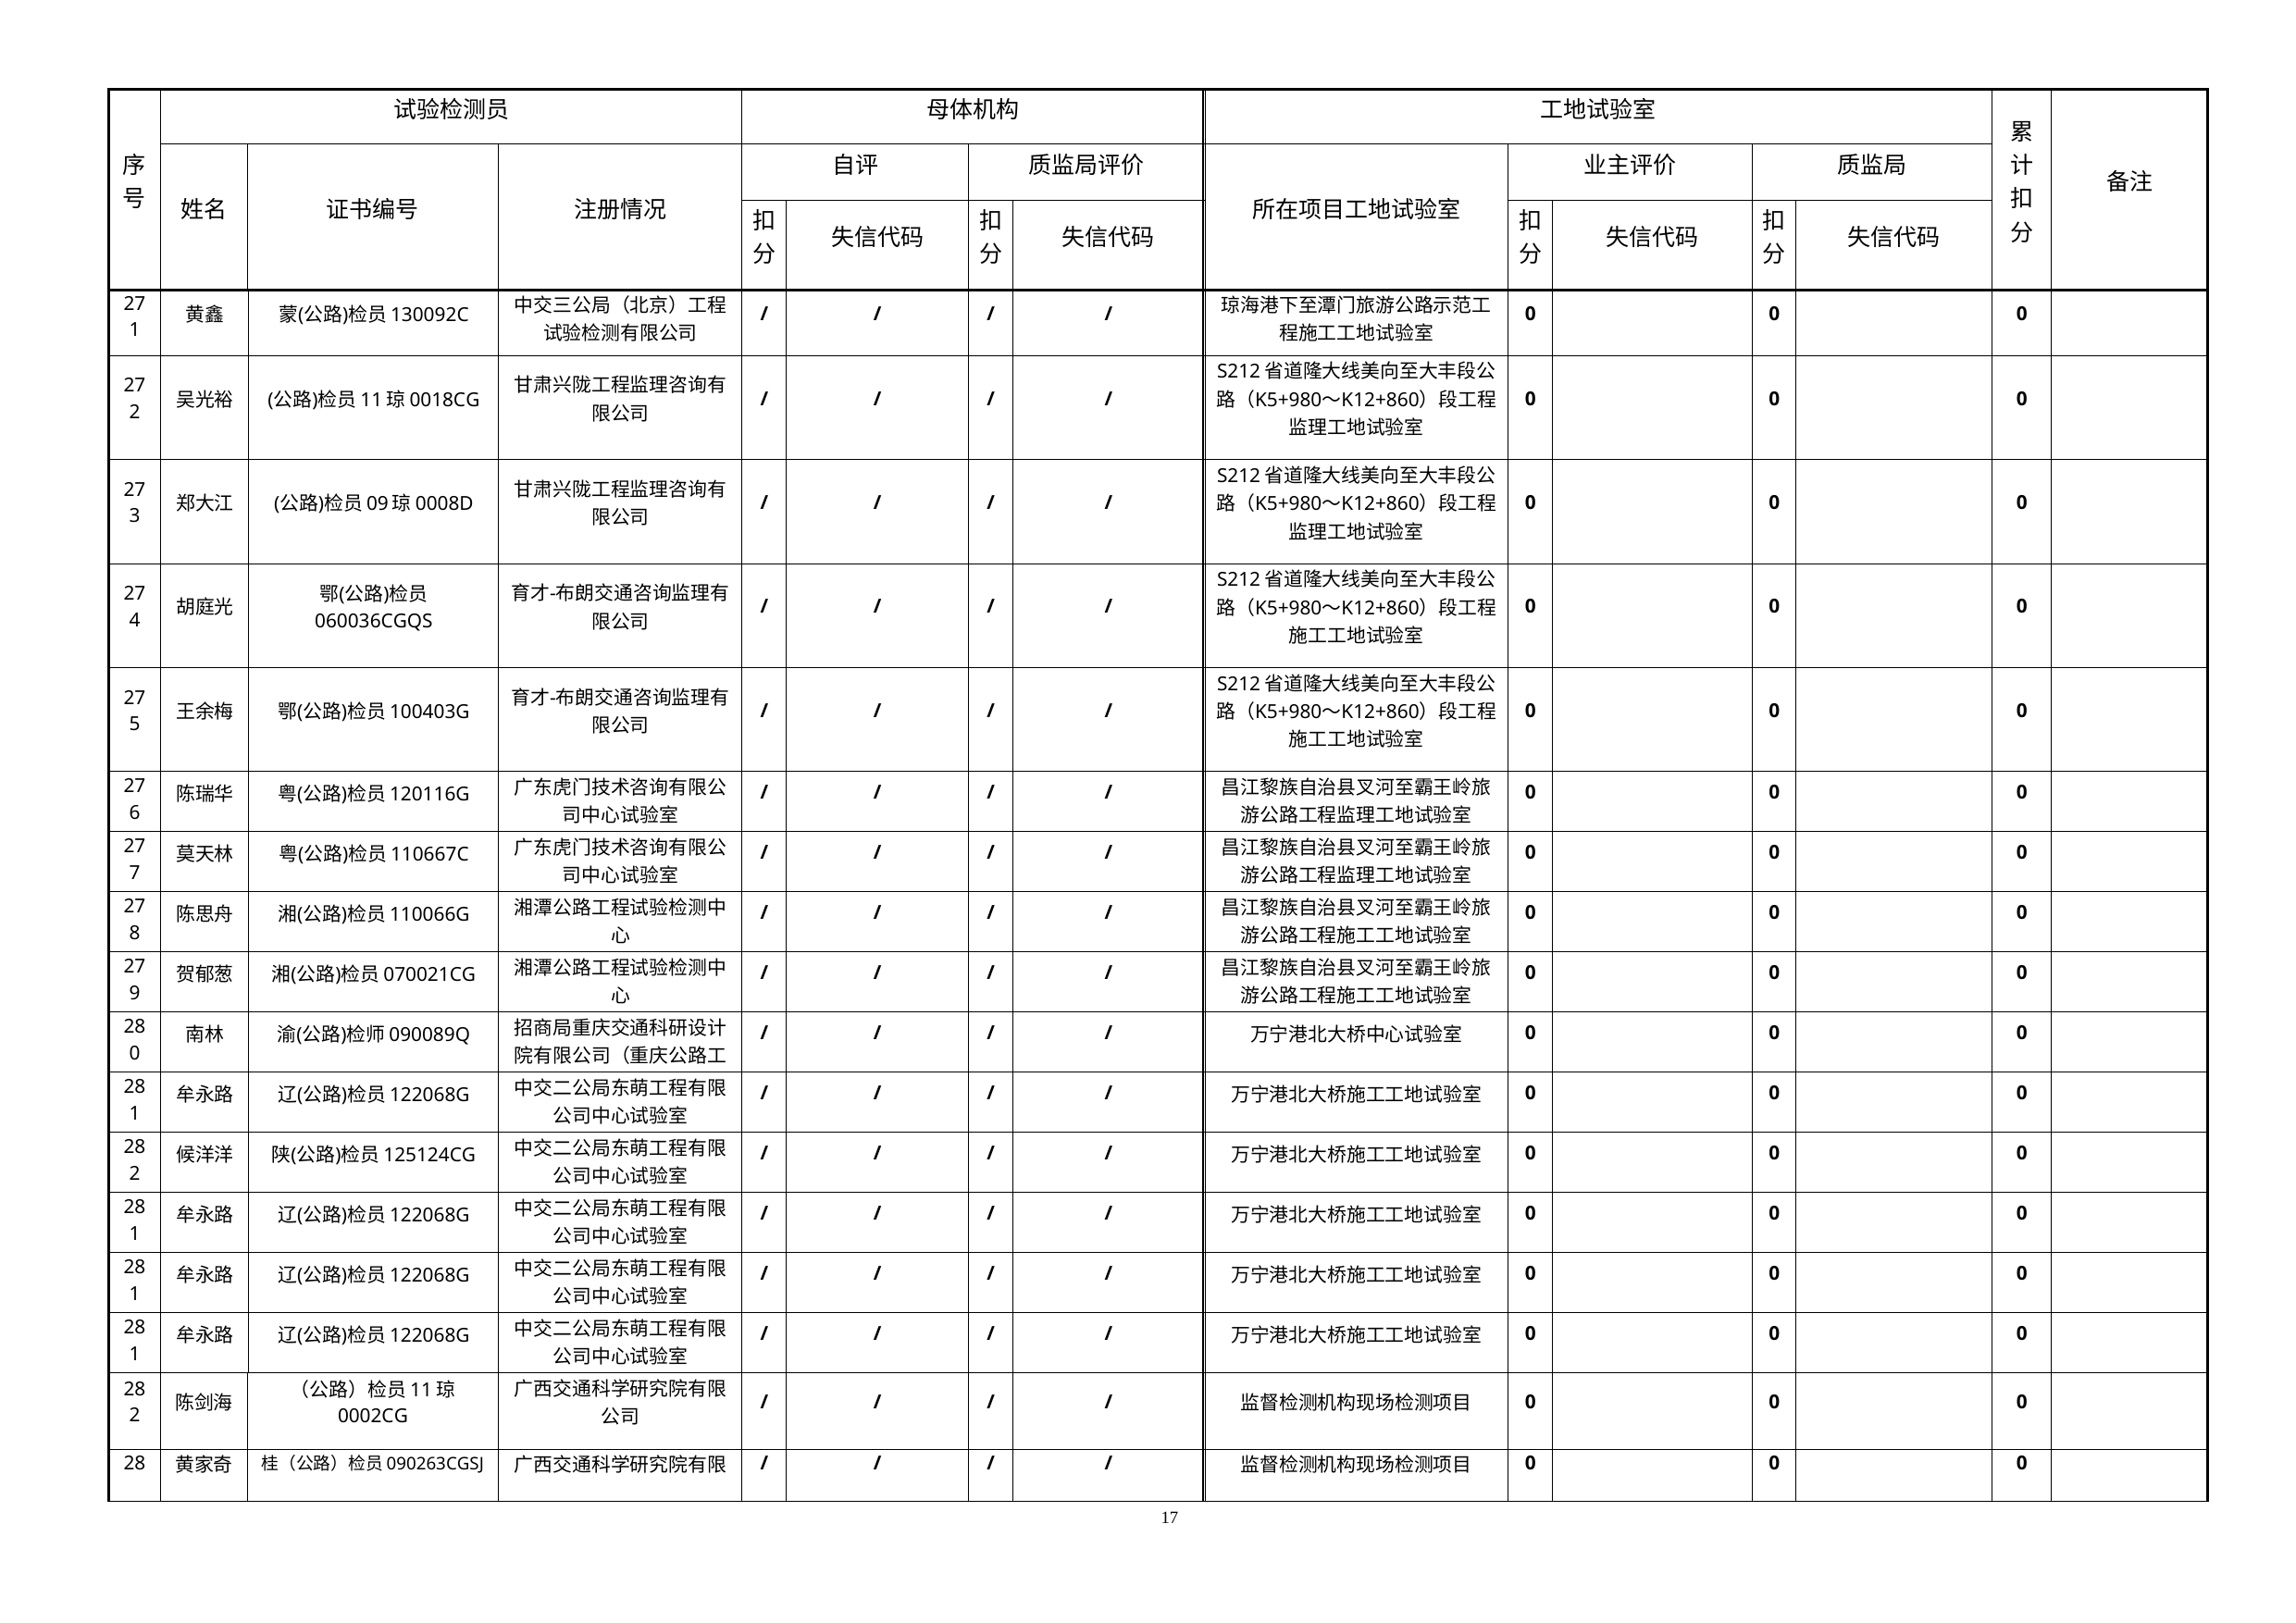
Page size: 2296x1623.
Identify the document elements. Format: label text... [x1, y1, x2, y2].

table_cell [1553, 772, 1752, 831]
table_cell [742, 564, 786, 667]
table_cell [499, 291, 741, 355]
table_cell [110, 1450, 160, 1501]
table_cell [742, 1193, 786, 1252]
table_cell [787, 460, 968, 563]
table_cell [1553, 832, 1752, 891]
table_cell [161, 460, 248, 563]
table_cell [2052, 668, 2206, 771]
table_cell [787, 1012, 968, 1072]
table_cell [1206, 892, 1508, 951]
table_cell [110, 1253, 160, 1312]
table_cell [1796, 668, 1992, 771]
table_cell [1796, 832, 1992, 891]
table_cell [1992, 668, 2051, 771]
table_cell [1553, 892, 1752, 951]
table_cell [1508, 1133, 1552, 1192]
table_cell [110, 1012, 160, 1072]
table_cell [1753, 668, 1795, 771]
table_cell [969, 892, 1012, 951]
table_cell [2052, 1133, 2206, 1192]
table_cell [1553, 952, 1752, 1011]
table_header 备注 [2052, 91, 2206, 289]
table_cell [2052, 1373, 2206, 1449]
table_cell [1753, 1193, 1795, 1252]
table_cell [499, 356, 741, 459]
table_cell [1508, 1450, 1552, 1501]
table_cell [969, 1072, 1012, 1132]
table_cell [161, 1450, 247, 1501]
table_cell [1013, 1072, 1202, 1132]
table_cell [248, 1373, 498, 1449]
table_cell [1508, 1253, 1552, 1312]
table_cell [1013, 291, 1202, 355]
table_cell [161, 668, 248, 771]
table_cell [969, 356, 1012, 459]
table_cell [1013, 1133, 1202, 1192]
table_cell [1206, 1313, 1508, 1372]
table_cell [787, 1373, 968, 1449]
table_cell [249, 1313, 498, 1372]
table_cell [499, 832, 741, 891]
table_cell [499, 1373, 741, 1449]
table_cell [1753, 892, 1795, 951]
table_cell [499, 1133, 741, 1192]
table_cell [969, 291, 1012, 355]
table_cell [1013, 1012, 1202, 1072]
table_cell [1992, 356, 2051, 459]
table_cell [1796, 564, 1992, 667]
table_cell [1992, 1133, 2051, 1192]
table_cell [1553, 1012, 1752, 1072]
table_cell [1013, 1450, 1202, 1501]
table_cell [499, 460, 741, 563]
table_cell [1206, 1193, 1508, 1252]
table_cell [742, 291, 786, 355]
table_header 工地试验室 [1206, 91, 1992, 143]
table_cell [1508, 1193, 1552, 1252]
table_cell 失信代码 [1013, 201, 1202, 289]
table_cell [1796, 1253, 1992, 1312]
table_cell 注册情况 [499, 144, 741, 289]
table_header 累计扣分 [1992, 91, 2051, 289]
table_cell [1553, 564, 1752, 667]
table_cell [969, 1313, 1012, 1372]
table_header 试验检测员 [161, 91, 741, 143]
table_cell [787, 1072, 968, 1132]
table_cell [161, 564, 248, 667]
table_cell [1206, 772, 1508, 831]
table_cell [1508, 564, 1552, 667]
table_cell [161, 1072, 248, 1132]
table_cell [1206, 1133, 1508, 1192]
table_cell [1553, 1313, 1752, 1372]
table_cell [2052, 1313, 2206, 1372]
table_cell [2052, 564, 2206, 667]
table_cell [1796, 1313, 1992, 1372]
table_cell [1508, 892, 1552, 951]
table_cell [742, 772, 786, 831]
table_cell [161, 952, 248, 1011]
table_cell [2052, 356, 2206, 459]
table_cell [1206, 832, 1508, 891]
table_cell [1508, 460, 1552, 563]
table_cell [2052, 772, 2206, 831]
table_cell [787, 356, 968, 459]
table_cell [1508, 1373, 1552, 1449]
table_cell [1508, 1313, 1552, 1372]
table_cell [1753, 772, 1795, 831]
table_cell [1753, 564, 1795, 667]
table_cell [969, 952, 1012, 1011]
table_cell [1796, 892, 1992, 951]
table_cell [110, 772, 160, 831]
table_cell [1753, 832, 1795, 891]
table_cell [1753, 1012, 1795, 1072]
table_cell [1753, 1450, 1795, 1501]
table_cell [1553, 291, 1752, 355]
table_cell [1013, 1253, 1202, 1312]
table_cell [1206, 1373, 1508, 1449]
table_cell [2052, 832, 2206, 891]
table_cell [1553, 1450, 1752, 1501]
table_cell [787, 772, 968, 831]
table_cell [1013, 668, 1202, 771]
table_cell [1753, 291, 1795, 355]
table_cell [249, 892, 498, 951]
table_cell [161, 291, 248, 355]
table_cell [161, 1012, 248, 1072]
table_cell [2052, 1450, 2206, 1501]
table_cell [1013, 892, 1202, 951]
table_cell 扣分 [742, 201, 786, 289]
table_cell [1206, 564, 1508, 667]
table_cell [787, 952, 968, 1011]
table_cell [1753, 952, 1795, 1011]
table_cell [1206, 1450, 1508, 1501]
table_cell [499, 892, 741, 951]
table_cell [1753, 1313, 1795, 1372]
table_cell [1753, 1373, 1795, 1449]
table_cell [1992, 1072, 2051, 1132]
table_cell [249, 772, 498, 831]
table_header 母体机构 [742, 91, 1202, 143]
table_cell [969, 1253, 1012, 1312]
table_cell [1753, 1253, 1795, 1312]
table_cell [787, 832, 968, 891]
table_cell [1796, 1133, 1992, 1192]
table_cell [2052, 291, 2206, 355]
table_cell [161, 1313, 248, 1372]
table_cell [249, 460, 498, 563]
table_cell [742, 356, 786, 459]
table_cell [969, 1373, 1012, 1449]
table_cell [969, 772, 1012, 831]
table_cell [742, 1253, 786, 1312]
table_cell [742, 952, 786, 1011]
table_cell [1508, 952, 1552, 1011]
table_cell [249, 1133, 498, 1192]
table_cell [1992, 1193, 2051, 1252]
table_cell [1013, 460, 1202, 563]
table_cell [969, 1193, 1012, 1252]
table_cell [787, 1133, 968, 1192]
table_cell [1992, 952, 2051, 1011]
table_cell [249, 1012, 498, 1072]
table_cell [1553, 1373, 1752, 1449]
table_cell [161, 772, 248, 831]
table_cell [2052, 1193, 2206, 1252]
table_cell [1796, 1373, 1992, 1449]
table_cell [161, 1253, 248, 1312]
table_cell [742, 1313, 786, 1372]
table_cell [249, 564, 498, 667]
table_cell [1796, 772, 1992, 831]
table_cell 自评 [742, 144, 968, 200]
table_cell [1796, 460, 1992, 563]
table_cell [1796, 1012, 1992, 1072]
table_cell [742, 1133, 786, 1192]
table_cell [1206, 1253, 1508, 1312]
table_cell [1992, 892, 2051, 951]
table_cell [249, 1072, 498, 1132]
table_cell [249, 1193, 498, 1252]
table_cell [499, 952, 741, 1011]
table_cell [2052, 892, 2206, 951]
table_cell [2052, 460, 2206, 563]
table_cell 所在项目工地试验室 [1206, 144, 1508, 289]
table_cell 姓名 [161, 144, 247, 289]
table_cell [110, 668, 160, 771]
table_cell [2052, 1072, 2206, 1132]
table_cell 扣分 [1753, 201, 1795, 289]
table_cell 扣分 [1508, 201, 1552, 289]
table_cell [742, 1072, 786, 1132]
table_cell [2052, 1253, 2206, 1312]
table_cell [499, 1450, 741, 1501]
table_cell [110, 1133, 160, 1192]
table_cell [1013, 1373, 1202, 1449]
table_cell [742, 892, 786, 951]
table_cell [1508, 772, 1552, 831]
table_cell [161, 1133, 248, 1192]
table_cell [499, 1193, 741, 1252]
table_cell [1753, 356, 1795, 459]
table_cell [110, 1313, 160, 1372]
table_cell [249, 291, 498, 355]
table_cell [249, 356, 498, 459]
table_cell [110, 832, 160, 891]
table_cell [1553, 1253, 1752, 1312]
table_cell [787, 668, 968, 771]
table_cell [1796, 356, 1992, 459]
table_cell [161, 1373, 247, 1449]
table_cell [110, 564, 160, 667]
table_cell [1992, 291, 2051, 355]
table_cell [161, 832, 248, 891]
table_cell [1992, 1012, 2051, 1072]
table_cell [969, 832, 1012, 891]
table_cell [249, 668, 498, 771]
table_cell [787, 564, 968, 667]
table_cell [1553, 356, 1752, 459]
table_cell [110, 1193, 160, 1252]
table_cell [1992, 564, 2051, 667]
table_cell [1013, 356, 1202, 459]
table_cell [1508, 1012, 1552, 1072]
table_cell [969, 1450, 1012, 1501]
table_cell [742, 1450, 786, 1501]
table_cell 证书编号 [248, 144, 498, 289]
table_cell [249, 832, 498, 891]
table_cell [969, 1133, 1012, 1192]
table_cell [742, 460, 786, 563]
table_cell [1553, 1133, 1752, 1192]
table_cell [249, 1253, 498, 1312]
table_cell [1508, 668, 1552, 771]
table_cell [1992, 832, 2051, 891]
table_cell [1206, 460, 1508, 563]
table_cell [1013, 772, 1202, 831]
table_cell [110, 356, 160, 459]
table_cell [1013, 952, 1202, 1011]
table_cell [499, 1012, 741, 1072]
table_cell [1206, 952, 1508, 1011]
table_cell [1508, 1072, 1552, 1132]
table_cell 质监局 [1753, 144, 1992, 200]
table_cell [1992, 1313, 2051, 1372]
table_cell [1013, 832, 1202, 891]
table_cell 失信代码 [787, 201, 968, 289]
table_cell 业主评价 [1508, 144, 1752, 200]
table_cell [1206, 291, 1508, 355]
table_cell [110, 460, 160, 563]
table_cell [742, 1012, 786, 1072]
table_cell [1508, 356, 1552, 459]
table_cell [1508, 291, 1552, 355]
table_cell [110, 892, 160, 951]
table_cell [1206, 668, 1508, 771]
table_header 序号 [110, 91, 160, 289]
table_cell 质监局评价 [969, 144, 1202, 200]
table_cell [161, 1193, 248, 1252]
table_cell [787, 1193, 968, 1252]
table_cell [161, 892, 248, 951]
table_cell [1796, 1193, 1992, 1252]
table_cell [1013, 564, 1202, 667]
table_cell 失信代码 [1796, 201, 1992, 289]
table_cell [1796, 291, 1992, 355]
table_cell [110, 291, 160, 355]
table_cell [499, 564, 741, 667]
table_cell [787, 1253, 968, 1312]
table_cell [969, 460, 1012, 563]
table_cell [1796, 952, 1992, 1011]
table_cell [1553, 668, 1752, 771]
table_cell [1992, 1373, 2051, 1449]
table_cell 扣分 [969, 201, 1012, 289]
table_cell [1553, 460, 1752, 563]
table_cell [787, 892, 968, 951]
table_cell 失信代码 [1553, 201, 1752, 289]
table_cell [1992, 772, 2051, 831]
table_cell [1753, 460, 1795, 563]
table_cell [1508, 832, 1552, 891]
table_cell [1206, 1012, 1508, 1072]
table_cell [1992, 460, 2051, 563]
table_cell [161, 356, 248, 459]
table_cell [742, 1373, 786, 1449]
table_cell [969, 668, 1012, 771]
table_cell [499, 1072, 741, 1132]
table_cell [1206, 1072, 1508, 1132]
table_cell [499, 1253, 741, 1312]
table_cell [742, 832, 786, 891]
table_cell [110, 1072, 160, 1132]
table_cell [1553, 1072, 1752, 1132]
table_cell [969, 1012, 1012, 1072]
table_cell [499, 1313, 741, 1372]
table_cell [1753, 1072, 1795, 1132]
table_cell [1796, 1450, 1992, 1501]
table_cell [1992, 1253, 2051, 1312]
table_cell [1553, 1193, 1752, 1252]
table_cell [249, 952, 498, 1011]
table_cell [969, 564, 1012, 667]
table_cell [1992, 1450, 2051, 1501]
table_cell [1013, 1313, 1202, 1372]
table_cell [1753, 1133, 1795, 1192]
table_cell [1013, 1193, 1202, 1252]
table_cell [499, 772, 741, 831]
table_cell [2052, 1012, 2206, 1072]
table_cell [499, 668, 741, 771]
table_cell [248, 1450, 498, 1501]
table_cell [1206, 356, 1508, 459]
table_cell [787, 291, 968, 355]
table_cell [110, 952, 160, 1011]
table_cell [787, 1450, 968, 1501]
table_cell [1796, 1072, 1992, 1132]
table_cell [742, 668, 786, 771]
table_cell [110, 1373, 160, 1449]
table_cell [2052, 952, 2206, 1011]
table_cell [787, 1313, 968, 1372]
